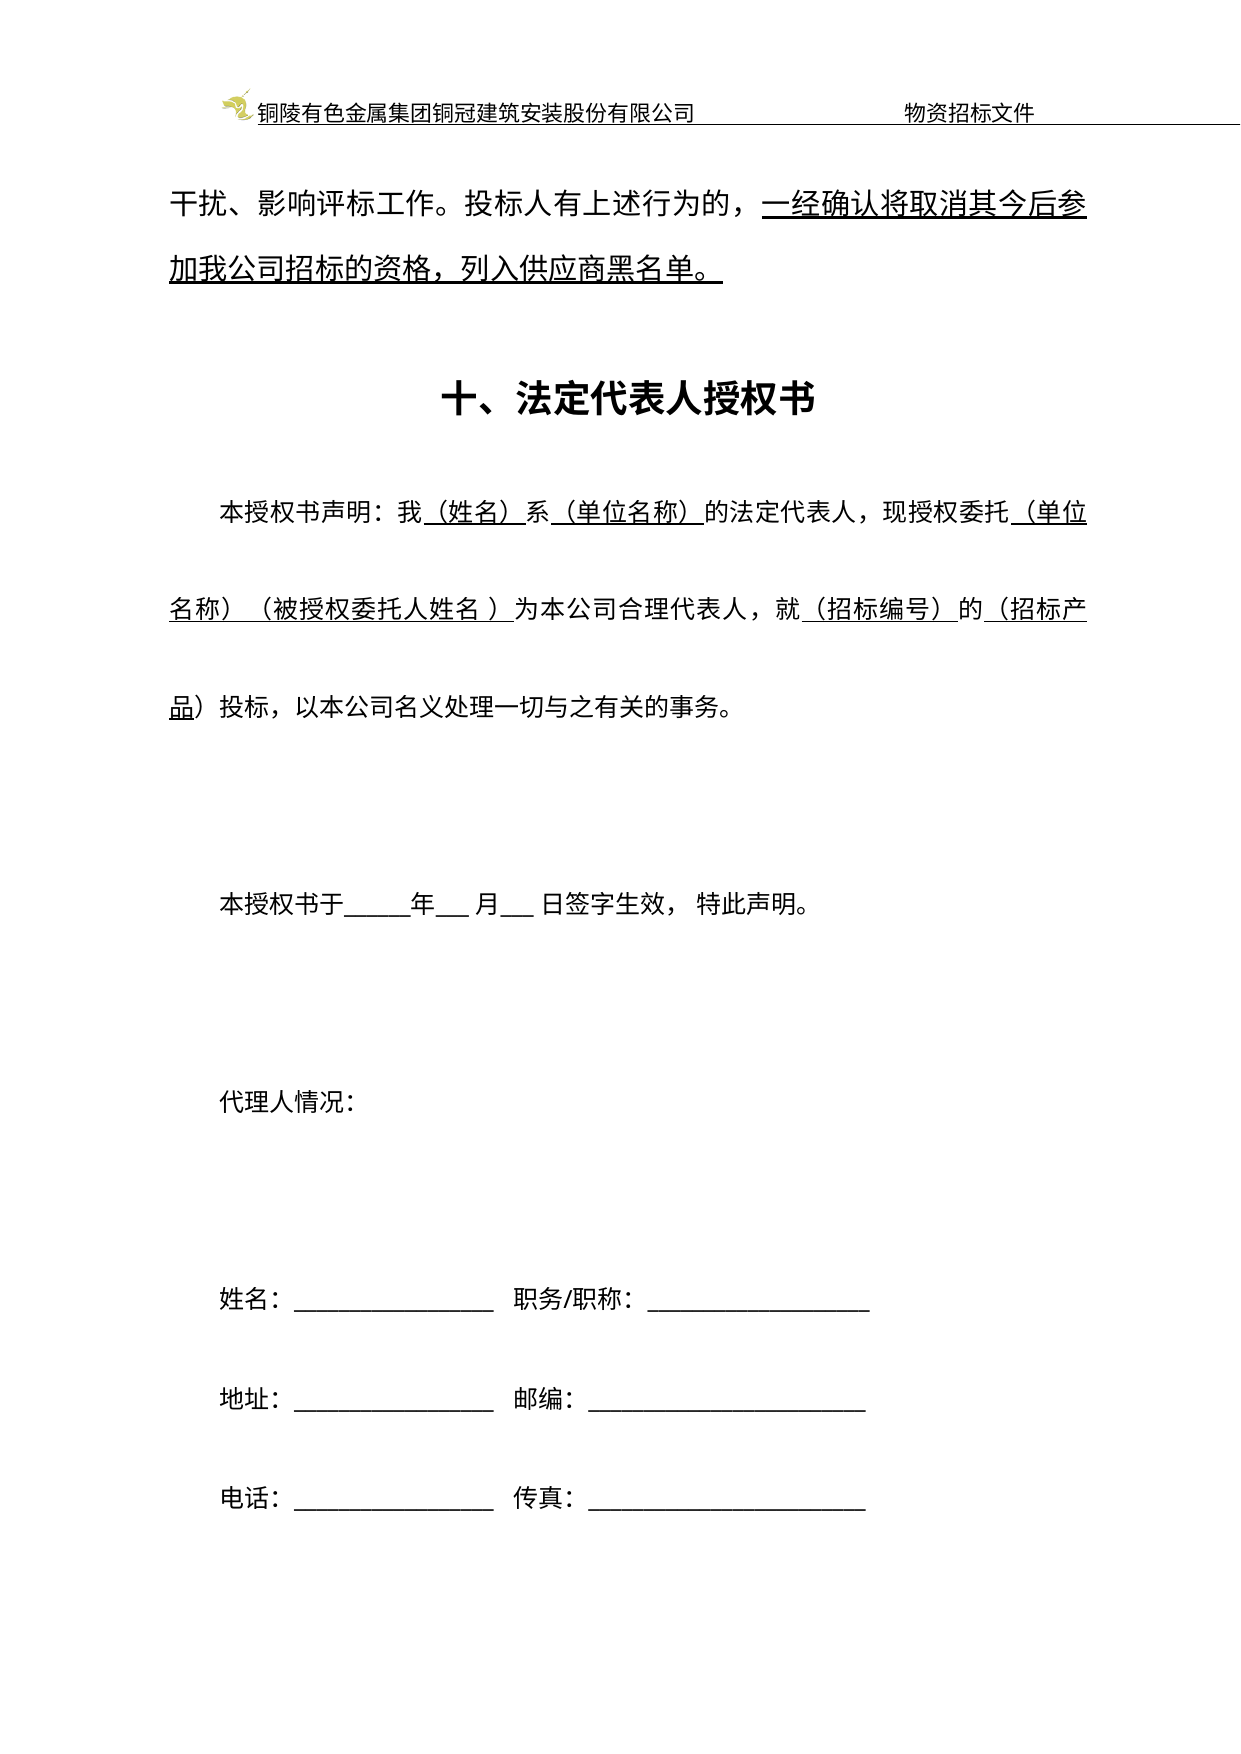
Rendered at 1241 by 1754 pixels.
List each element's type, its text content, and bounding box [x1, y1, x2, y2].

picture [220, 88, 258, 122]
text 本授权书声明：我（姓名）系（单位名称）的法定代表人，现授权委托（单位名称）（被授权委托人姓名 ）为本公司合理代表人，就（招标编号）的（招标产品）投标，以本公司名义处理一切与之有关的事务。 [169, 478, 1087, 738]
text 姓名：__________________ 职务/职称：____________________ [169, 1265, 1087, 1330]
text 电话：__________________ 传真：_________________________ [169, 1464, 1087, 1529]
text 代理人情况： [169, 1068, 1087, 1133]
text 地址：__________________ 邮编：_________________________ [169, 1365, 1087, 1430]
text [169, 169, 1087, 299]
text 十、法定代表人授权书 [169, 364, 1087, 429]
text 本授权书于______年___ 月___ 日签字生效， 特此声明。 [169, 870, 1087, 935]
